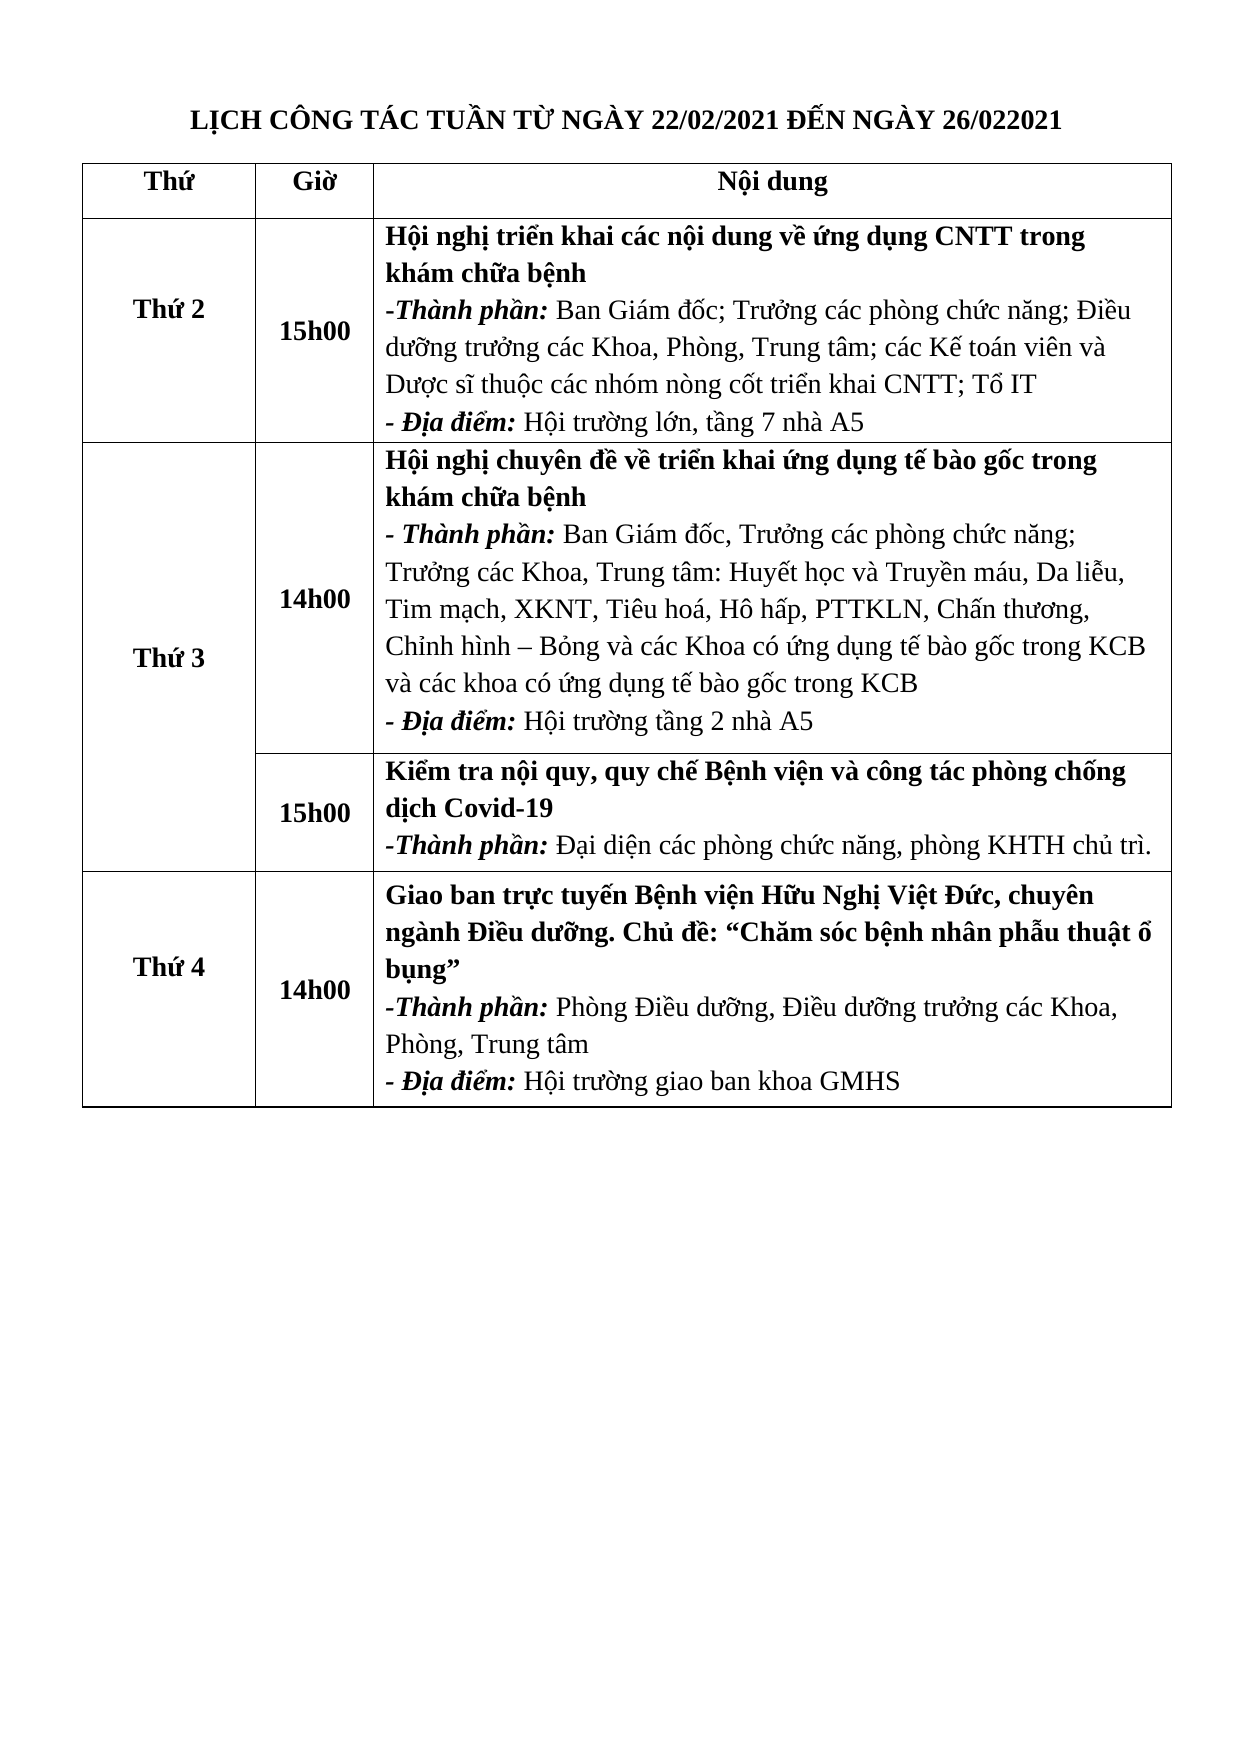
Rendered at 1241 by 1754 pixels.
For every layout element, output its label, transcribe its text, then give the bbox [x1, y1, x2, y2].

table_cell Hội nghị triển khai các nội dung về ứng dụng CNTT trong khám chữa bệnh -Thành phần: Ban Giám đốc; Trưởng các phòng chức năng; Điều dưỡng trưởng các Khoa, Phòng, Trung tâm; các Kế toán viên và Dược sĩ thuộc các nhóm nòng cốt triển khai CNTT; Tổ IT - Địa điểm: Hội trường lớn, tầng 7 nhà A5 [374, 219, 1171, 442]
table_cell Thứ 2 [83, 219, 255, 442]
table_cell Thứ 3 [83, 443, 255, 871]
table_cell Thứ [83, 164, 255, 218]
table_cell Giao ban trực tuyến Bệnh viện Hữu Nghị Việt Đức, chuyên ngành Điều dưỡng. Chủ đề: “Chăm sóc bệnh nhân phẫu thuật ổ bụng” -Thành phần: Phòng Điều dưỡng, Điều dưỡng trưởng các Khoa, Phòng, Trung tâm - Địa điểm: Hội trường giao ban khoa GMHS [374, 872, 1171, 1106]
table_cell 15h00 [256, 754, 373, 871]
table_cell 14h00 [256, 443, 373, 753]
table_cell 15h00 [256, 219, 373, 442]
table_cell Giờ [256, 164, 373, 218]
table_cell Hội nghị chuyên đề về triển khai ứng dụng tế bào gốc trong khám chữa bệnh - Thành phần: Ban Giám đốc, Trưởng các phòng chức năng; Trưởng các Khoa, Trung tâm: Huyết học và Truyền máu, Da liễu, Tim mạch, XKNT, Tiêu hoá, Hô hấp, PTTKLN, Chấn thương, Chỉnh hình – Bỏng và các Khoa có ứng dụng tế bào gốc trong KCB và các khoa có ứng dụng tế bào gốc trong KCB - Địa điểm: Hội trường tầng 2 nhà A5 [374, 443, 1171, 753]
table_cell Kiểm tra nội quy, quy chế Bệnh viện và công tác phòng chống dịch Covid-19 -Thành phần: Đại diện các phòng chức năng, phòng KHTH chủ trì. [374, 754, 1171, 871]
table_cell Nội dung [374, 164, 1171, 218]
table_header LỊCH CÔNG TÁC TUẦN TỪ NGÀY 22/02/2021 ĐẾN NGÀY 26/022021 [82, 103, 1171, 163]
table_cell Thứ 4 [83, 872, 255, 1106]
table_cell 14h00 [256, 872, 373, 1106]
